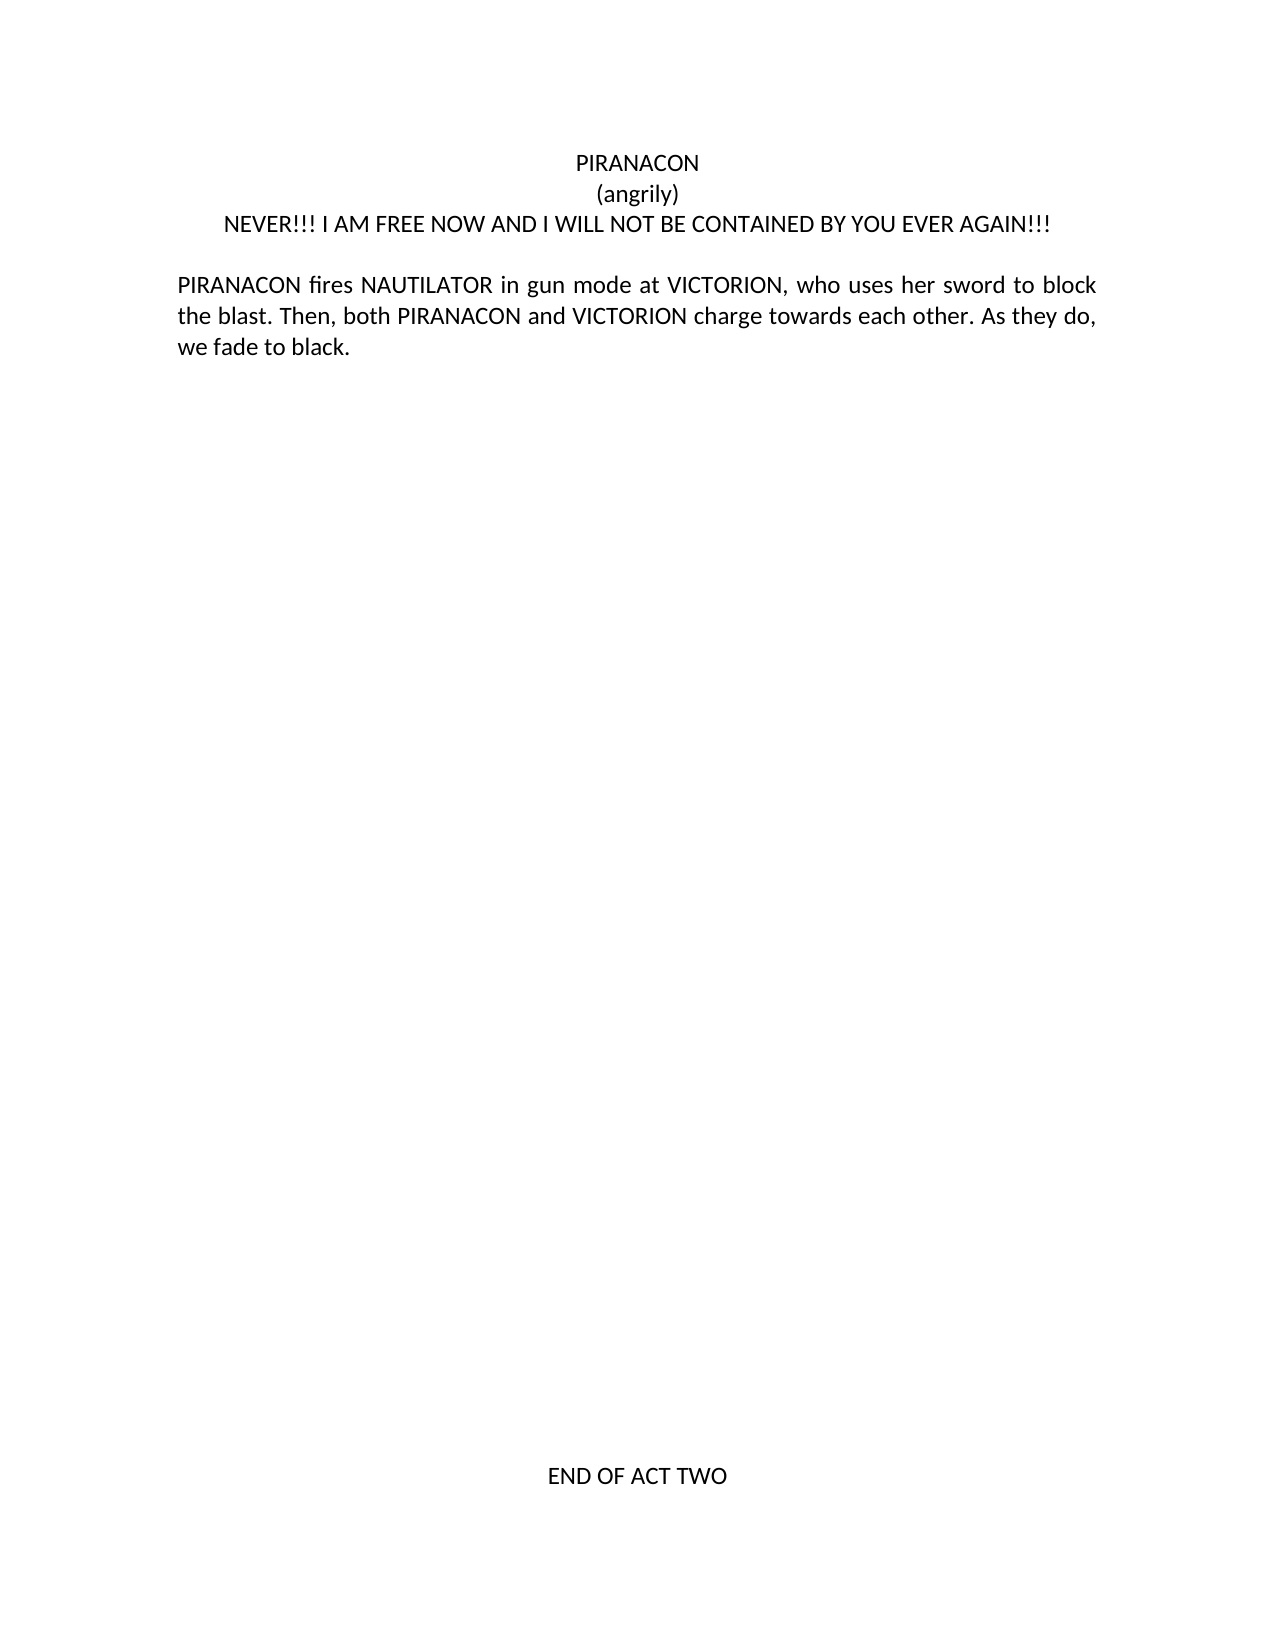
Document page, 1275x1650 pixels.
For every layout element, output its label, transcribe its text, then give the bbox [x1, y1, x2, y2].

text END OF ACT TWO [177, 1460, 1098, 1491]
text PIRANACON (angrily) NEVER!!! I AM FREE NOW AND I WILL NOT BE CONTAINED BY YOU EVER AGAIN!!! [177, 148, 1098, 239]
text PIRANACON fires NAUTILATOR in gun mode at VICTORION, who uses her sword to block the blast. Then, both PIRANACON and VICTORION charge towards each other. As they do, we fade to black. [177, 270, 1098, 361]
